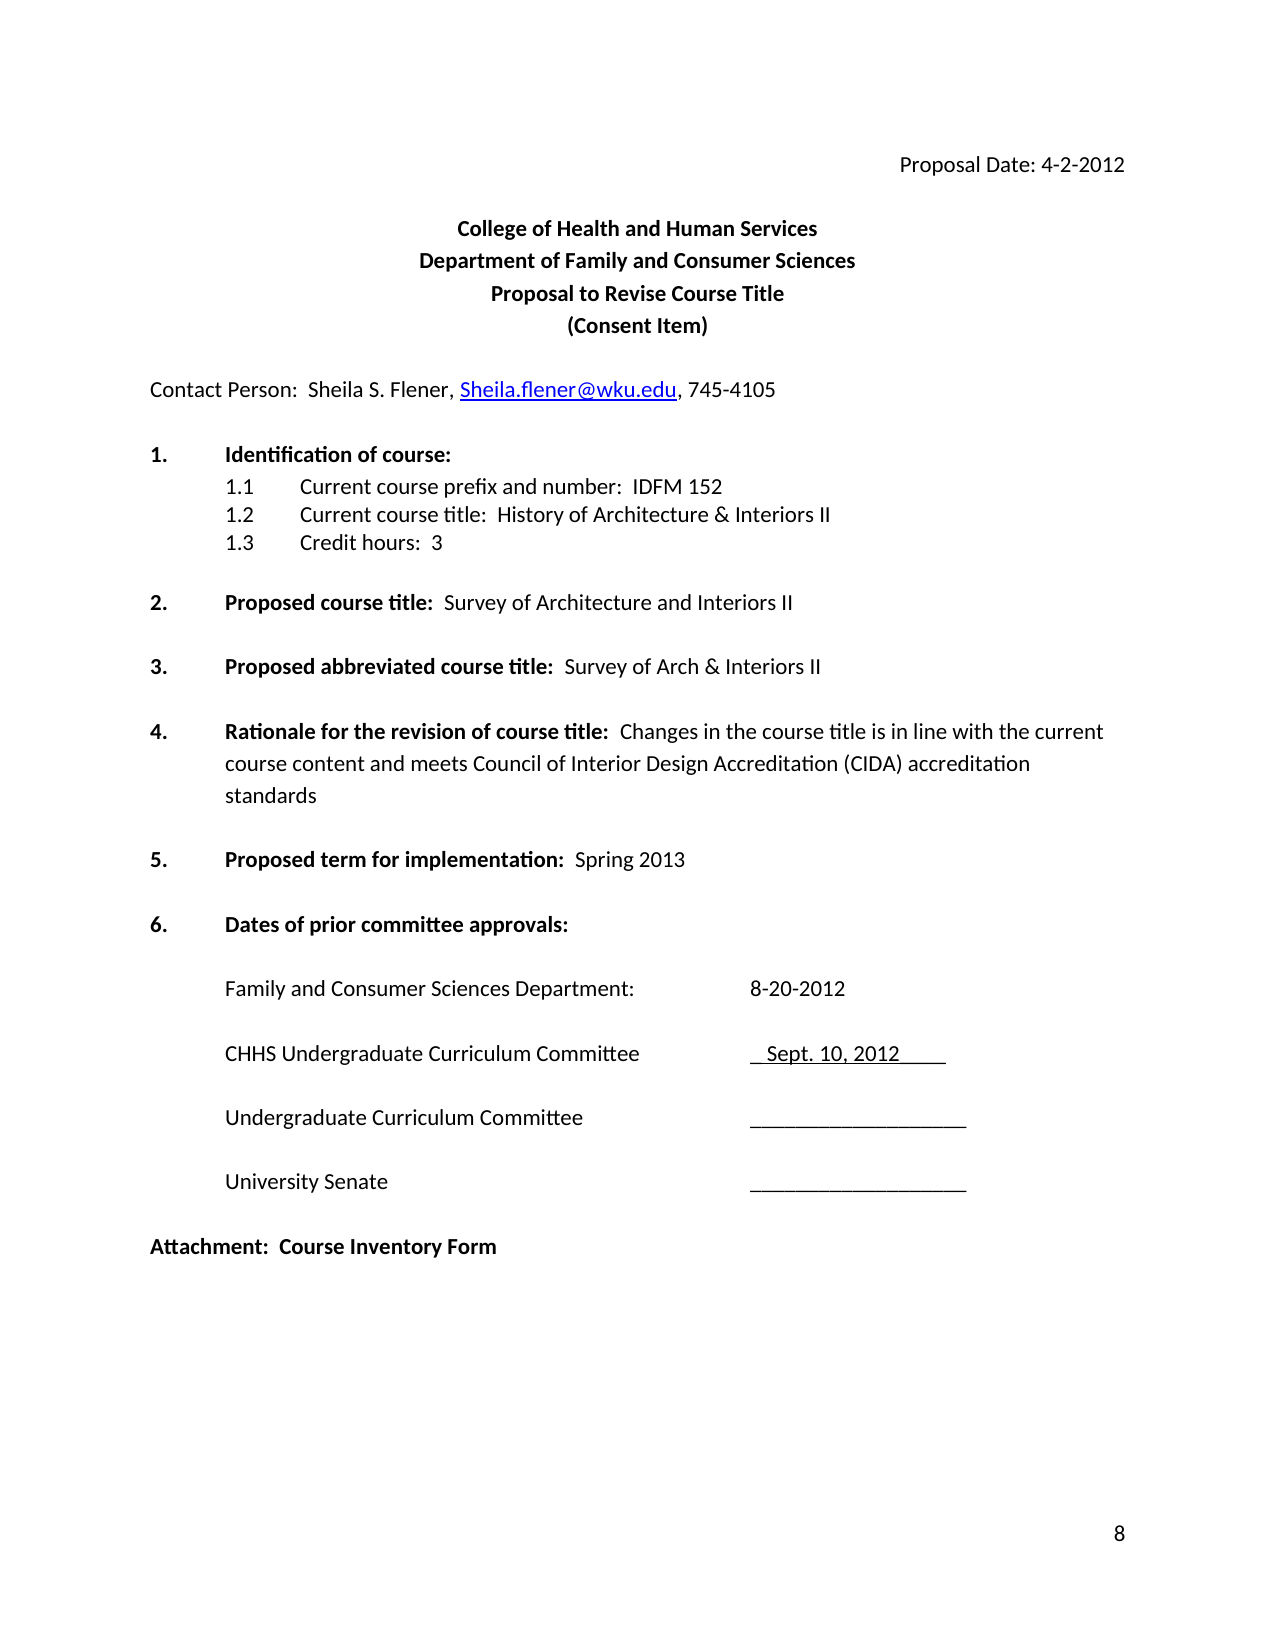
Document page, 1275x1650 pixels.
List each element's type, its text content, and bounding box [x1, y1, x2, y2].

list Current course prefix and number: IDFM 152 [225, 472, 1125, 500]
text Attachment: Course Inventory Form [150, 1232, 1125, 1260]
text 5. Proposed term for implementation: Spring 2013 [150, 846, 1125, 874]
list Current course title: History of Architecture & Interiors II [225, 500, 1125, 528]
text Proposal Date: 4-2-2012 [150, 150, 1125, 178]
text Proposal to Revise Course Title [150, 279, 1125, 307]
text Department of Family and Consumer Sciences [150, 247, 1125, 274]
text CHHS Undergraduate Curriculum Committee _ Sept. 10, 2012____ [150, 1039, 1125, 1067]
text 3. Proposed abbreviated course title: Survey of Arch & Interiors II [150, 652, 1125, 681]
text College of Health and Human Services [150, 214, 1125, 242]
text 1. Identification of course: [150, 440, 1125, 468]
text 2. Proposed course title: Survey of Architecture and Interiors II [150, 588, 1125, 616]
text Family and Consumer Sciences Department: 8-20-2012 [150, 974, 1125, 1002]
text Contact Person: Sheila S. Flener, Sheila.flener@wku.edu, 745-4105 [150, 375, 1125, 403]
list Credit hours: 3 [225, 528, 1125, 556]
text (Consent Item) [150, 311, 1125, 339]
text Undergraduate Curriculum Committee ___________________ [150, 1103, 1125, 1131]
text 4. Rationale for the revision of course title: Changes in the course title is in line with the current course content and meets Council of Interior Design Accreditation (CIDA) accreditation standards [150, 717, 1125, 809]
text 6. Dates of prior committee approvals: [150, 910, 1125, 938]
text University Senate ___________________ [150, 1167, 1125, 1196]
